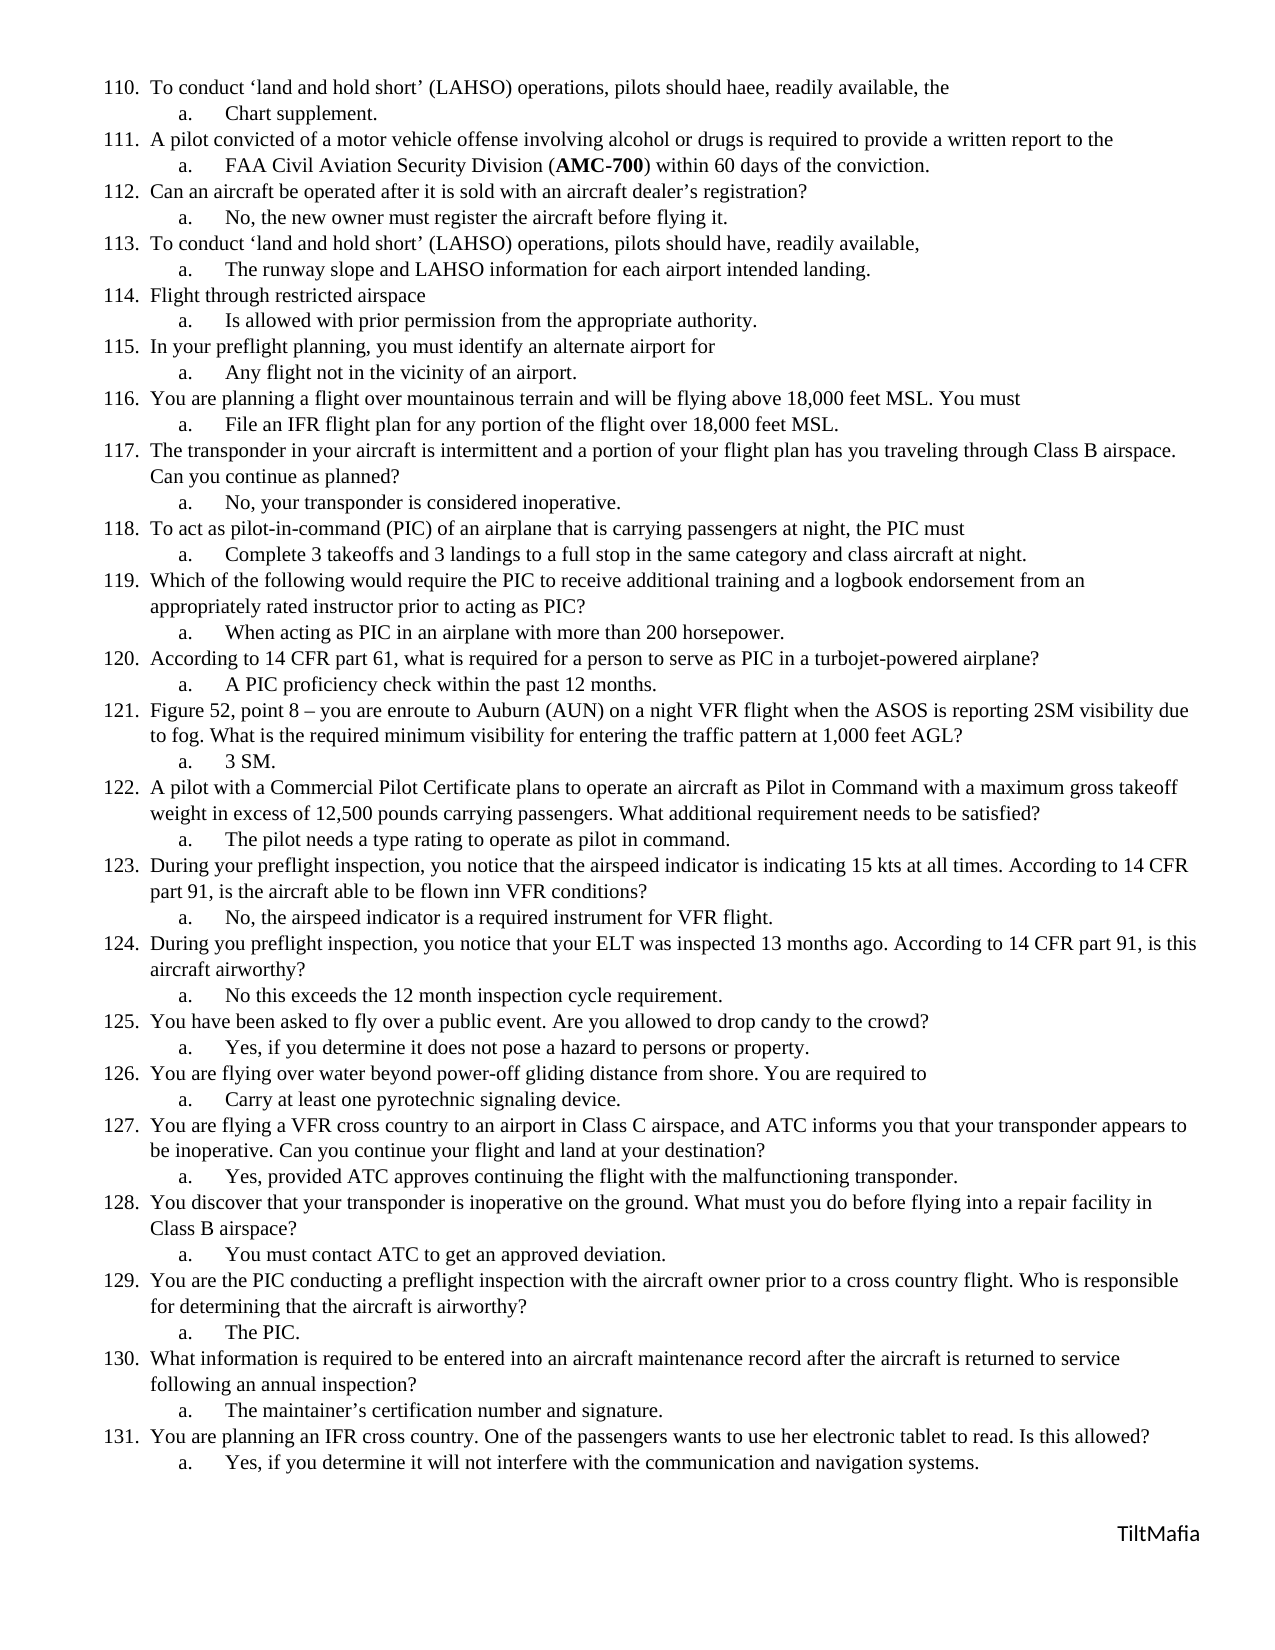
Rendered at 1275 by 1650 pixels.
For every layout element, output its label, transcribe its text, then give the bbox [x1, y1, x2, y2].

list You discover that your transponder is inoperative on the ground. What must you do before flying into a repair facility in Class B airspace? [103, 1190, 1200, 1240]
list No, the new owner must register the aircraft before flying it. [178, 205, 1200, 229]
list A PIC proficiency check within the past 12 months. [178, 672, 1200, 696]
list You are planning an IFR cross country. One of the passengers wants to use her electronic tablet to read. Is this allowed? [103, 1424, 1200, 1448]
list Can an aircraft be operated after it is sold with an aircraft dealer’s registration? [103, 179, 1200, 203]
list Yes, provided ATC approves continuing the flight with the malfunctioning transponder. [178, 1164, 1200, 1188]
list You are flying a VFR cross country to an airport in Class C airspace, and ATC informs you that your transponder appears to be inoperative. Can you continue your flight and land at your destination? [103, 1112, 1200, 1162]
list A pilot with a Commercial Pilot Certificate plans to operate an aircraft as Pilot in Command with a maximum gross takeoff weight in excess of 12,500 pounds carrying passengers. What additional requirement needs to be satisfied? [103, 775, 1200, 825]
list Yes, if you determine it will not interfere with the communication and navigation systems. [178, 1450, 1200, 1474]
list Figure 52, point 8 – you are enroute to Auburn (AUN) on a night VFR flight when the ASOS is reporting 2SM visibility due to fog. What is the required minimum visibility for entering the traffic pattern at 1,000 feet AGL? [103, 697, 1200, 747]
list Carry at least one pyrotechnic signaling device. [178, 1087, 1200, 1111]
list To act as pilot-in-command (PIC) of an airplane that is carrying passengers at night, the PIC must [103, 516, 1200, 540]
list The runway slope and LAHSO information for each airport intended landing. [178, 257, 1200, 281]
list FAA Civil Aviation Security Division (AMC-700) within 60 days of the conviction. [178, 153, 1200, 177]
list To conduct ‘land and hold short’ (LAHSO) operations, pilots should have, readily available, [103, 231, 1200, 255]
list Any flight not in the vicinity of an airport. [178, 360, 1200, 384]
list You must contact ATC to get an approved deviation. [178, 1242, 1200, 1266]
list According to 14 CFR part 61, what is required for a person to serve as PIC in a turbojet-powered airplane? [103, 646, 1200, 670]
list Which of the following would require the PIC to receive additional training and a logbook endorsement from an appropriately rated instructor prior to acting as PIC? [103, 568, 1200, 618]
list The maintainer’s certification number and signature. [178, 1398, 1200, 1422]
list To conduct ‘land and hold short’ (LAHSO) operations, pilots should haee, readily available, the [103, 75, 1200, 99]
list No this exceeds the 12 month inspection cycle requirement. [178, 983, 1200, 1007]
list When acting as PIC in an airplane with more than 200 horsepower. [178, 620, 1200, 644]
list In your preflight planning, you must identify an alternate airport for [103, 334, 1200, 358]
list The PIC. [178, 1320, 1200, 1344]
list You are flying over water beyond power-off gliding distance from shore. You are required to [103, 1061, 1200, 1085]
list You have been asked to fly over a public event. Are you allowed to drop candy to the crowd? [103, 1009, 1200, 1033]
list Flight through restricted airspace [103, 282, 1200, 307]
list Yes, if you determine it does not pose a hazard to persons or property. [178, 1035, 1200, 1059]
list The transponder in your aircraft is intermittent and a portion of your flight plan has you traveling through Class B airspace. Can you continue as planned? [103, 438, 1200, 488]
list You are planning a flight over mountainous terrain and will be flying above 18,000 feet MSL. You must [103, 386, 1200, 410]
list Complete 3 takeoffs and 3 landings to a full stop in the same category and class aircraft at night. [178, 542, 1200, 566]
list No, your transponder is considered inoperative. [178, 490, 1200, 514]
list You are the PIC conducting a preflight inspection with the aircraft owner prior to a cross country flight. Who is responsible for determining that the aircraft is airworthy? [103, 1268, 1200, 1318]
list During you preflight inspection, you notice that your ELT was inspected 13 months ago. According to 14 CFR part 91, is this aircraft airworthy? [103, 931, 1200, 981]
list File an IFR flight plan for any portion of the flight over 18,000 feet MSL. [178, 412, 1200, 436]
list The pilot needs a type rating to operate as pilot in command. [178, 827, 1200, 851]
list What information is required to be entered into an aircraft maintenance record after the aircraft is returned to service following an annual inspection? [103, 1346, 1200, 1396]
list During your preflight inspection, you notice that the airspeed indicator is indicating 15 kts at all times. According to 14 CFR part 91, is the aircraft able to be flown inn VFR conditions? [103, 853, 1200, 903]
list 3 SM. [178, 749, 1200, 773]
list A pilot convicted of a motor vehicle offense involving alcohol or drugs is required to provide a written report to the [103, 127, 1200, 151]
list Chart supplement. [178, 101, 1200, 125]
list Is allowed with prior permission from the appropriate authority. [178, 308, 1200, 332]
list No, the airspeed indicator is a required instrument for VFR flight. [178, 905, 1200, 929]
